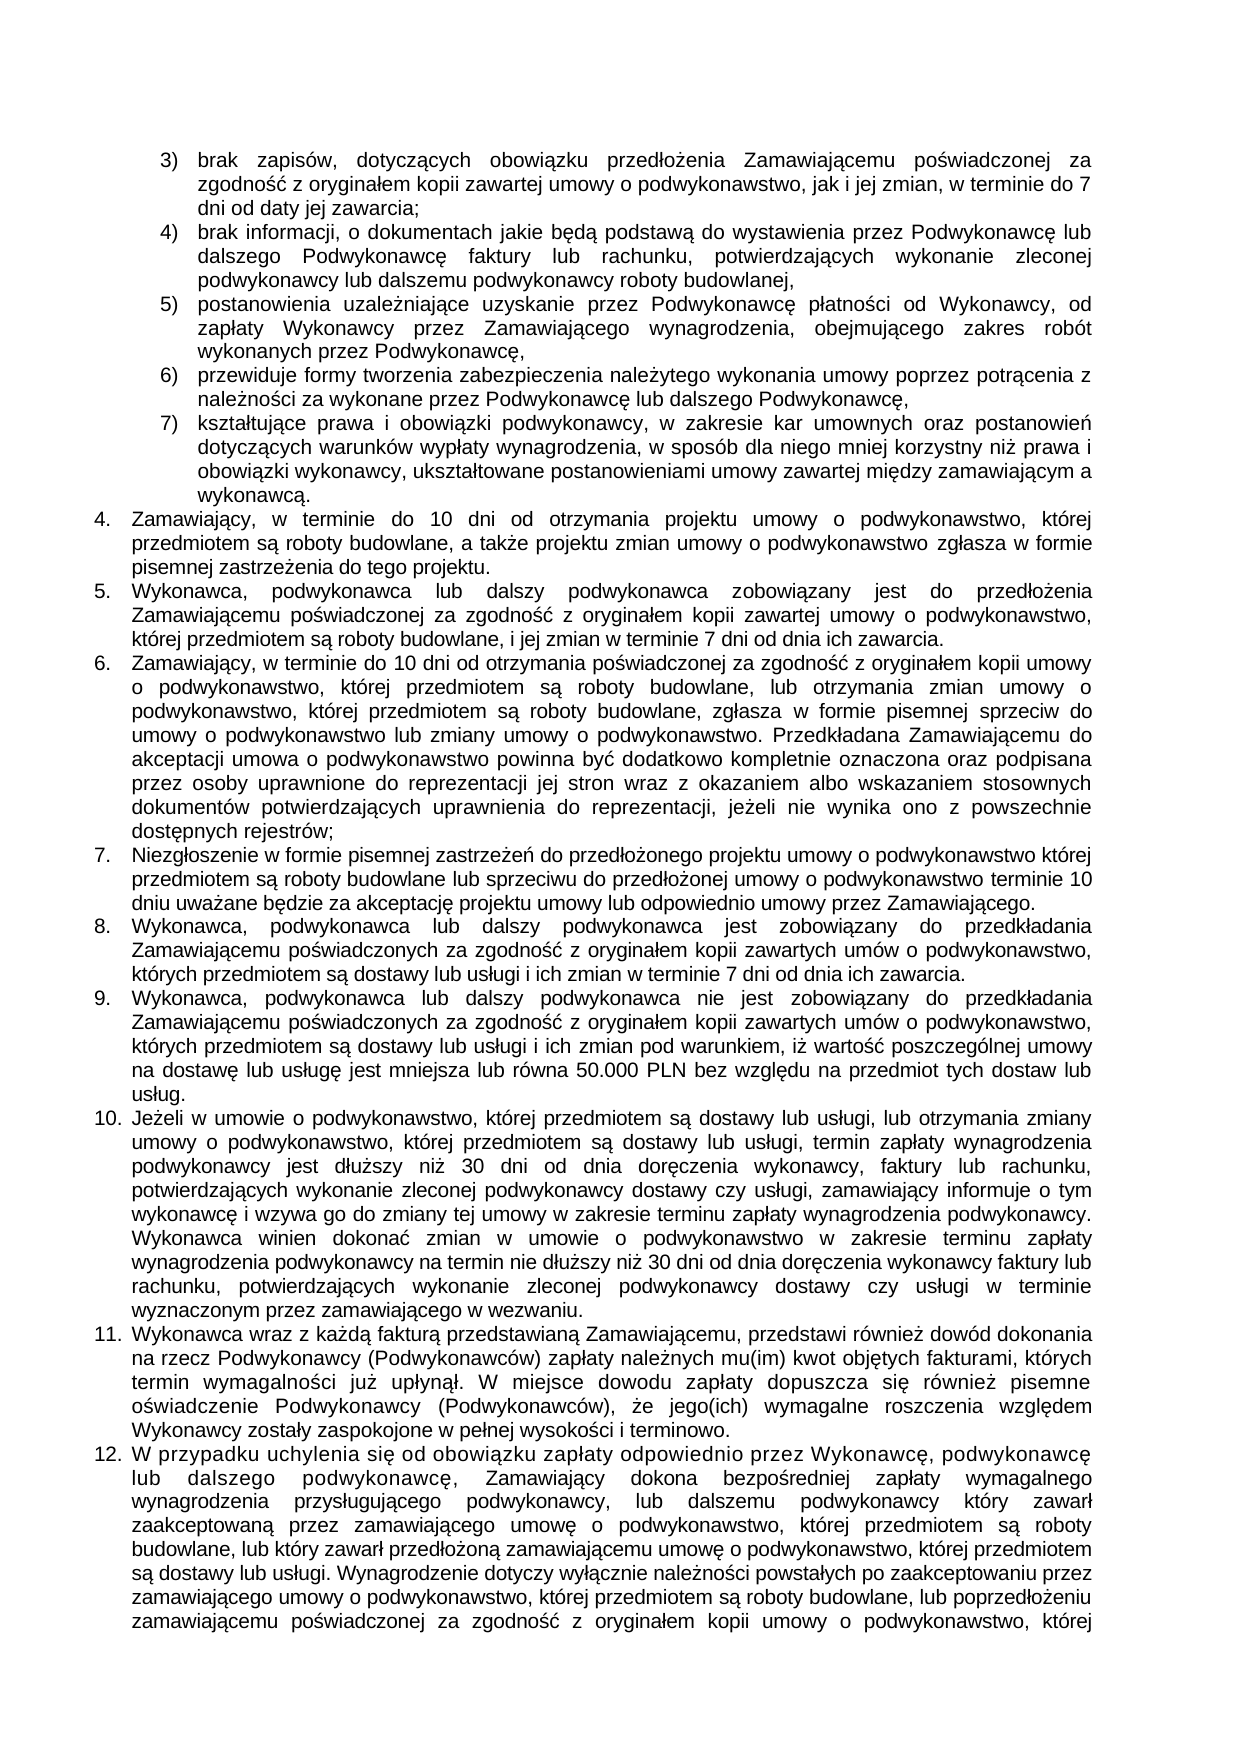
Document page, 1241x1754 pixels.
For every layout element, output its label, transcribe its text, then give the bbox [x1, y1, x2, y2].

list Wykonawca, podwykonawca lub dalszy podwykonawca jest zobowiązany do przedkładania Zamawiającemu poświadczonych za zgodność z oryginałem kopii zawartych umów o podwykonawstwo, których przedmiotem są dostawy lub usługi i ich zmian w terminie 7 dni od dnia ich zawarcia. [94, 914, 1092, 986]
list kształtujące prawa i obowiązki podwykonawcy, w zakresie kar umownych oraz postanowień dotyczących warunków wypłaty wynagrodzenia, w sposób dla niego mniej korzystny niż prawa i obowiązki wykonawcy, ukształtowane postanowieniami umowy zawartej między zamawiającym a wykonawcą. [160, 411, 1092, 507]
list Wykonawca wraz z każdą fakturą przedstawianą Zamawiającemu, przedstawi również dowód dokonania na rzecz Podwykonawcy (Podwykonawców) zapłaty należnych mu(im) kwot objętych fakturami, których termin wymagalności już upłynął. W miejsce dowodu zapłaty dopuszcza się również pisemne oświadczenie Podwykonawcy (Podwykonawców), że jego(ich) wymagalne roszczenia względem Wykonawcy zostały zaspokojone w pełnej wysokości i terminowo. [94, 1322, 1092, 1441]
list Wykonawca, podwykonawca lub dalszy podwykonawca zobowiązany jest do przedłożenia Zamawiającemu poświadczonej za zgodność z oryginałem kopii zawartej umowy o podwykonawstwo, której przedmiotem są roboty budowlane, i jej zmian w terminie 7 dni od dnia ich zawarcia. [94, 579, 1092, 651]
list Jeżeli w umowie o podwykonawstwo, której przedmiotem są dostawy lub usługi, lub otrzymania zmiany umowy o podwykonawstwo, której przedmiotem są dostawy lub usługi, termin zapłaty wynagrodzenia podwykonawcy jest dłuższy niż 30 dni od dnia doręczenia wykonawcy, faktury lub rachunku, potwierdzających wykonanie zleconej podwykonawcy dostawy czy usługi, zamawiający informuje o tym wykonawcę i wzywa go do zmiany tej umowy w zakresie terminu zapłaty wynagrodzenia podwykonawcy. Wykonawca winien dokonać zmian w umowie o podwykonawstwo w zakresie terminu zapłaty wynagrodzenia podwykonawcy na termin nie dłuższy niż 30 dni od dnia doręczenia wykonawcy faktury lub rachunku, potwierdzających wykonanie zleconej podwykonawcy dostawy czy usługi w terminie wyznaczonym przez zamawiającego w wezwaniu. [94, 1106, 1092, 1322]
list brak informacji, o dokumentach jakie będą podstawą do wystawienia przez Podwykonawcę lub dalszego Podwykonawcę faktury lub rachunku, potwierdzających wykonanie zleconej podwykonawcy lub dalszemu podwykonawcy roboty budowlanej, [160, 219, 1092, 291]
list postanowienia uzależniające uzyskanie przez Podwykonawcę płatności od Wykonawcy, od zapłaty Wykonawcy przez Zamawiającego wynagrodzenia, obejmującego zakres robót wykonanych przez Podwykonawcę, [160, 291, 1092, 363]
list Wykonawca, podwykonawca lub dalszy podwykonawca nie jest zobowiązany do przedkładania Zamawiającemu poświadczonych za zgodność z oryginałem kopii zawartych umów o podwykonawstwo, których przedmiotem są dostawy lub usługi i ich zmian pod warunkiem, iż wartość poszczególnej umowy na dostawę lub usługę jest mniejsza lub równa 50.000 PLN bez względu na przedmiot tych dostaw lub usług. [94, 986, 1092, 1106]
list Zamawiający, w terminie do 10 dni od otrzymania projektu umowy o podwykonawstwo, której przedmiotem są roboty budowlane, a także projektu zmian umowy o podwykonawstwo zgłasza w formie pisemnej zastrzeżenia do tego projektu. [94, 507, 1092, 579]
list Niezgłoszenie w formie pisemnej zastrzeżeń do przedłożonego projektu umowy o podwykonawstwo której przedmiotem są roboty budowlane lub sprzeciwu do przedłożonej umowy o podwykonawstwo terminie 10 dniu uważane będzie za akceptację projektu umowy lub odpowiednio umowy przez Zamawiającego. [94, 842, 1092, 914]
list brak zapisów, dotyczących obowiązku przedłożenia Zamawiającemu poświadczonej za zgodność z oryginałem kopii zawartej umowy o podwykonawstwo, jak i jej zmian, w terminie do 7 dni od daty jej zawarcia; [160, 148, 1092, 219]
list przewiduje formy tworzenia zabezpieczenia należytego wykonania umowy poprzez potrącenia z należności za wykonane przez Podwykonawcę lub dalszego Podwykonawcę, [160, 363, 1092, 411]
list Zamawiający, w terminie do 10 dni od otrzymania poświadczonej za zgodność z oryginałem kopii umowy o podwykonawstwo, której przedmiotem są roboty budowlane, lub otrzymania zmian umowy o podwykonawstwo, której przedmiotem są roboty budowlane, zgłasza w formie pisemnej sprzeciw do umowy o podwykonawstwo lub zmiany umowy o podwykonawstwo. Przedkładana Zamawiającemu do akceptacji umowa o podwykonawstwo powinna być dodatkowo kompletnie oznaczona oraz podpisana przez osoby uprawnione do reprezentacji jej stron wraz z okazaniem albo wskazaniem stosownych dokumentów potwierdzających uprawnienia do reprezentacji, jeżeli nie wynika ono z powszechnie dostępnych rejestrów; [94, 651, 1092, 842]
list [94, 1441, 1092, 1633]
